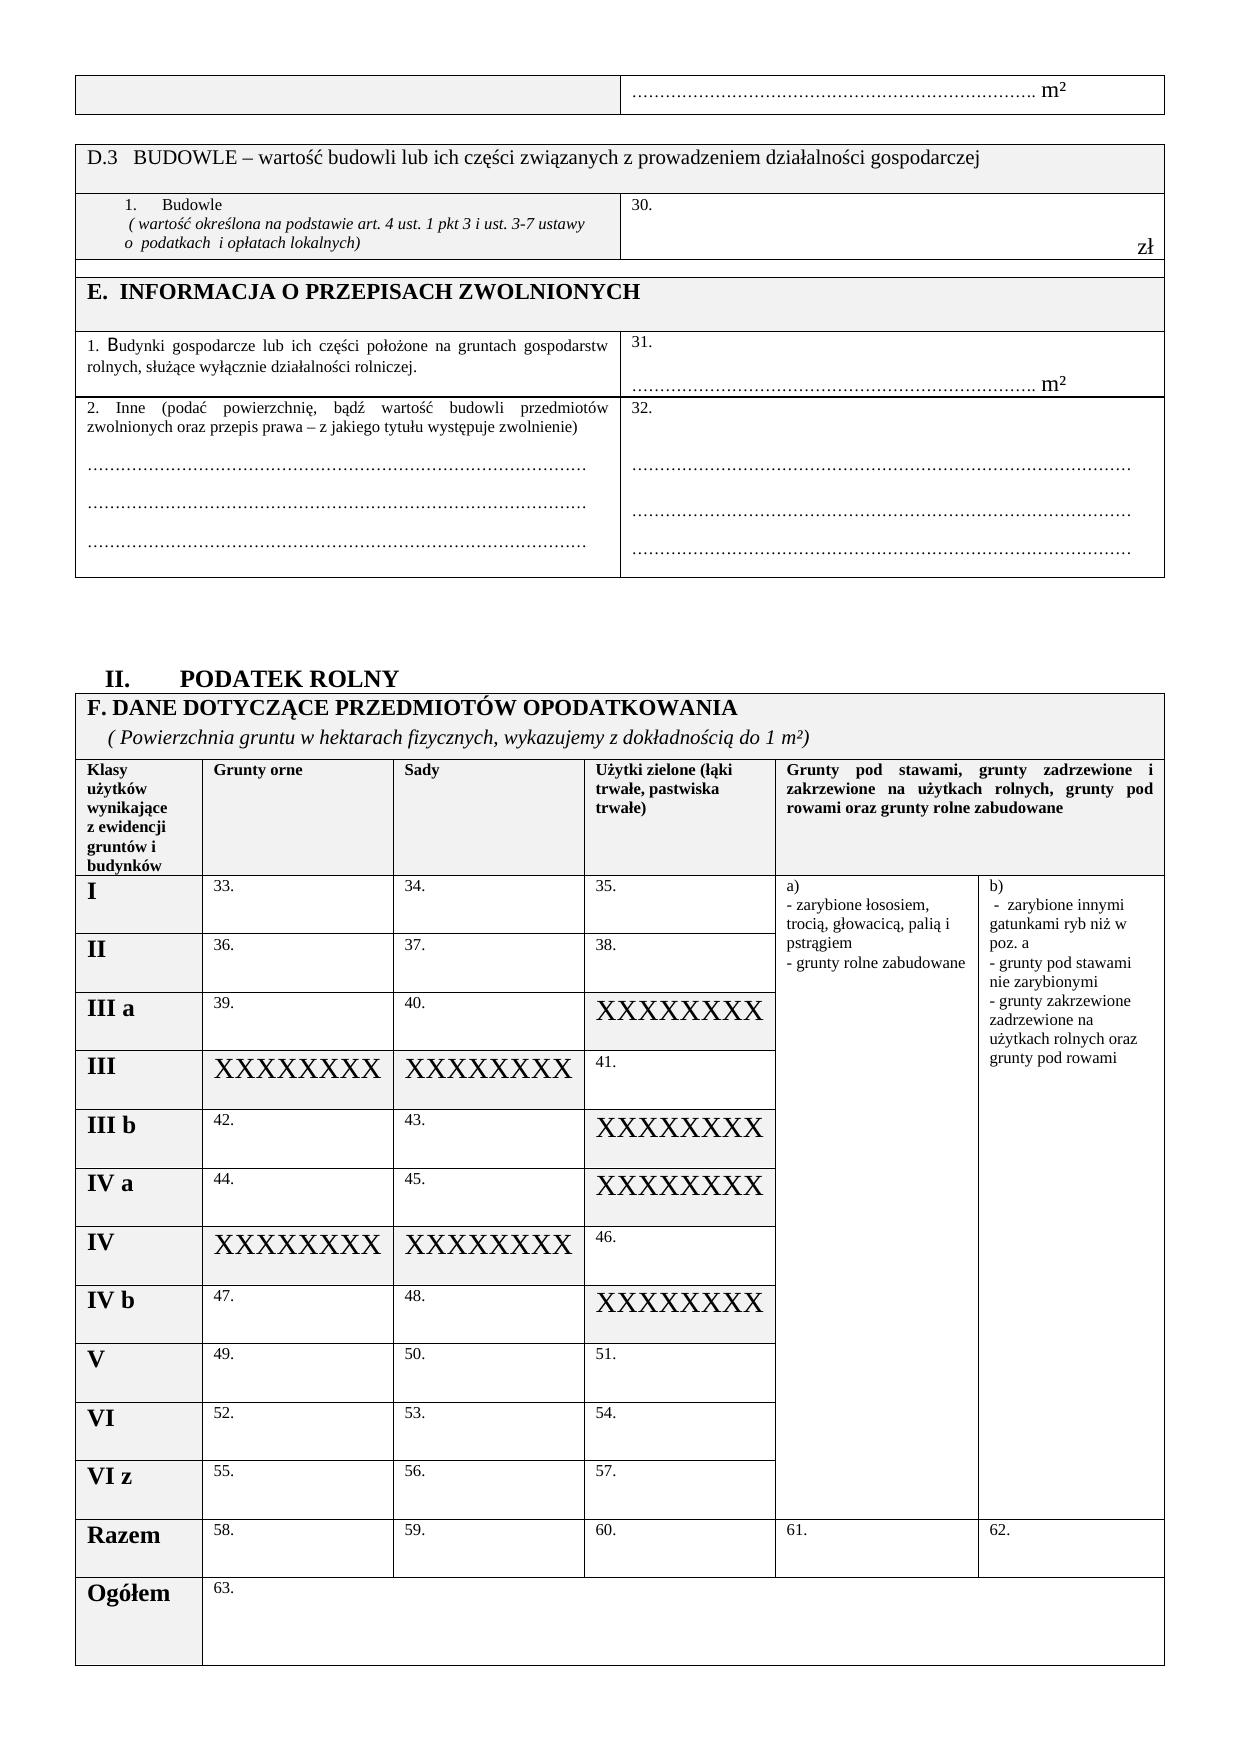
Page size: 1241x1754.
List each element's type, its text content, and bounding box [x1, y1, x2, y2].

table_cell III b [76, 1110, 202, 1167]
table_cell 35. [585, 876, 775, 933]
list PODATEK ROLNY [104, 664, 1165, 693]
table_cell 57. [585, 1461, 775, 1519]
table_cell 39. [203, 993, 393, 1050]
table_cell XXXXXXXX [203, 1227, 393, 1284]
table_cell Razem [76, 1520, 202, 1577]
table_cell a) - zarybione łososiem, trocią, głowacicą, palią i pstrągiem - grunty rolne zabudowane [776, 876, 978, 1519]
table_cell 37. [394, 934, 584, 992]
table_cell 32. ……………………………………………………………………………… ……………………………………………………………………………… ……………………………………………………………………………… [621, 398, 1164, 577]
table_cell XXXXXXXX [585, 1169, 775, 1226]
table_cell 50. [394, 1344, 584, 1402]
table_cell Użytki zielone (łąki trwałe, pastwiska trwałe) [585, 760, 775, 875]
table_cell XXXXXXXX [394, 1051, 584, 1109]
table_cell 55. [203, 1461, 393, 1519]
table_cell 47. [203, 1286, 393, 1343]
table_cell XXXXXXXX [394, 1227, 584, 1284]
table_cell Sady [394, 760, 584, 875]
table_cell 2. Inne (podać powierzchnię, bądź wartość budowli przedmiotów zwolnionych oraz przepis prawa – z jakiego tytułu występuje zwolnienie) ……………………………………………………………………………… ……………………………………………………………………………… ……………………………………………………………………………… [76, 398, 620, 577]
table_cell 52. [203, 1403, 393, 1460]
table_cell 38. [585, 934, 775, 992]
table_cell III [76, 1051, 202, 1109]
table_cell 31. ………………………………………………………………. m² [621, 332, 1164, 396]
table_cell 63. [203, 1578, 1164, 1664]
table_cell 62. [979, 1520, 1164, 1577]
table_cell 58. [203, 1520, 393, 1577]
table_cell I [76, 876, 202, 933]
table_cell 1. Budynki gospodarcze lub ich części położone na gruntach gospodarstw rolnych, służące wyłącznie działalności rolniczej. [76, 332, 620, 396]
table_cell IV a [76, 1169, 202, 1226]
table_cell IV [76, 1227, 202, 1284]
table_header F. DANE DOTYCZĄCE PRZEDMIOTÓW OPODATKOWANIA ( Powierzchnia gruntu w hektarach fizycznych, wykazujemy z dokładnością do 1 m²) [76, 694, 1164, 759]
table_cell Grunty pod stawami, grunty zadrzewione i zakrzewione na użytkach rolnych, grunty pod rowami oraz grunty rolne zabudowane [776, 760, 1164, 875]
table_header D.3 BUDOWLE – wartość budowli lub ich części związanych z prowadzeniem działalności gospodarczej [76, 145, 1164, 193]
table_cell VI z [76, 1461, 202, 1519]
table_cell 56. [394, 1461, 584, 1519]
table_cell Ogółem [76, 1578, 202, 1664]
table_cell 61. [776, 1520, 978, 1577]
table_cell II [76, 934, 202, 992]
table_cell 51. [585, 1344, 775, 1402]
table_cell 59. [394, 1520, 584, 1577]
table_cell 33. [203, 876, 393, 933]
table_cell XXXXXXXX [585, 1286, 775, 1343]
table_cell XXXXXXXX [585, 1110, 775, 1167]
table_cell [621, 76, 1164, 114]
table_cell Grunty orne [203, 760, 393, 875]
table_cell 40. [394, 993, 584, 1050]
table_cell 45. [394, 1169, 584, 1226]
table_cell Klasy użytków wynikające z ewidencji gruntów i budynków [76, 760, 202, 875]
table_cell 44. [203, 1169, 393, 1226]
table_cell 36. [203, 934, 393, 992]
table_cell 49. [203, 1344, 393, 1402]
table_cell 34. [394, 876, 584, 933]
table_cell 60. [585, 1520, 775, 1577]
table_cell V [76, 1344, 202, 1402]
table_cell 46. [585, 1227, 775, 1284]
table_cell VI [76, 1403, 202, 1460]
table_cell IV b [76, 1286, 202, 1343]
table_cell Budowle ( wartość określona na podstawie art. 4 ust. 1 pkt 3 i ust. 3-7 ustawy o podatkach i opłatach lokalnych) [76, 194, 620, 259]
table_cell 41. [585, 1051, 775, 1109]
table_cell E. INFORMACJA O PRZEPISACH ZWOLNIONYCH [76, 278, 1164, 331]
table_cell 54. [585, 1403, 775, 1460]
table_cell [76, 260, 1164, 277]
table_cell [76, 76, 620, 114]
table_cell 48. [394, 1286, 584, 1343]
table_cell XXXXXXXX [203, 1051, 393, 1109]
table_cell 30. zł [621, 194, 1164, 259]
table_cell b) - zarybione innymi gatunkami ryb niż w poz. a - grunty pod stawami nie zarybionymi - grunty zakrzewione zadrzewione na użytkach rolnych oraz grunty pod rowami [979, 876, 1164, 1519]
table_cell 43. [394, 1110, 584, 1167]
table_cell III a [76, 993, 202, 1050]
table_cell 42. [203, 1110, 393, 1167]
table_cell XXXXXXXX [585, 993, 775, 1050]
table_cell 53. [394, 1403, 584, 1460]
